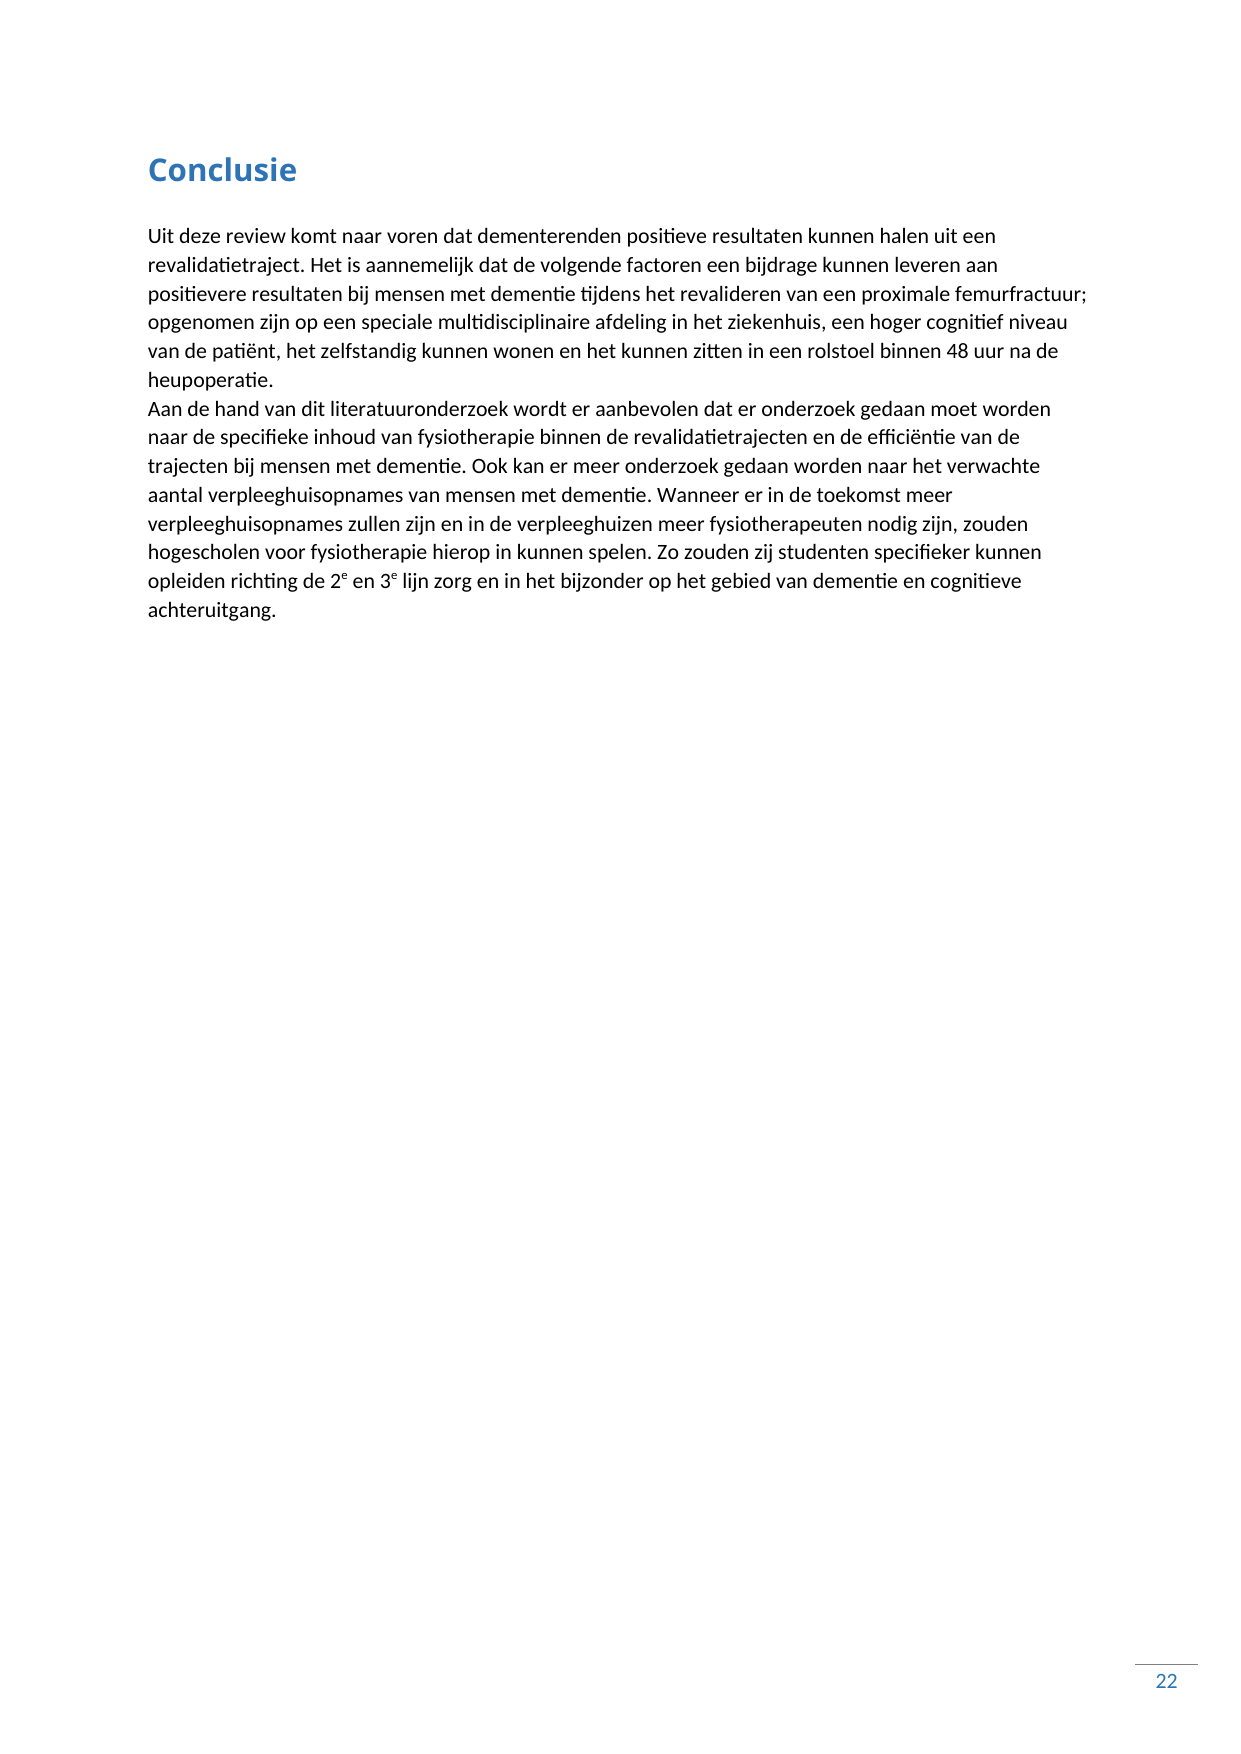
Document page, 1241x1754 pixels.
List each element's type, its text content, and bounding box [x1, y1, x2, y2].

subtitle Conclusie [148, 148, 1093, 190]
text Uit deze review komt naar voren dat dementerenden positieve resultaten kunnen halen uit een revalidatietraject. Het is aannemelijk dat de volgende factoren een bijdrage kunnen leveren aan positievere resultaten bij mensen met dementie tijdens het revalideren van een proximale femurfractuur; opgenomen zijn op een speciale multidisciplinaire afdeling in het ziekenhuis, een hoger cognitief niveau van de patiënt, het zelfstandig kunnen wonen en het kunnen zitten in een rolstoel binnen 48 uur na de heupoperatie. Aan de hand van dit literatuuronderzoek wordt er aanbevolen dat er onderzoek gedaan moet worden naar de specifieke inhoud van fysiotherapie binnen de revalidatietrajecten en de efficiëntie van de trajecten bij mensen met dementie. Ook kan er meer onderzoek gedaan worden naar het verwachte aantal verpleeghuisopnames van mensen met dementie. Wanneer er in de toekomst meer verpleeghuisopnames zullen zijn en in de verpleeghuizen meer fysiotherapeuten nodig zijn, zouden hogescholen voor fysiotherapie hierop in kunnen spelen. Zo zouden zij studenten specifieker kunnen opleiden richting de 2e en 3e lijn zorg en in het bijzonder op het gebied van dementie en cognitieve achteruitgang. [148, 193, 1093, 1226]
